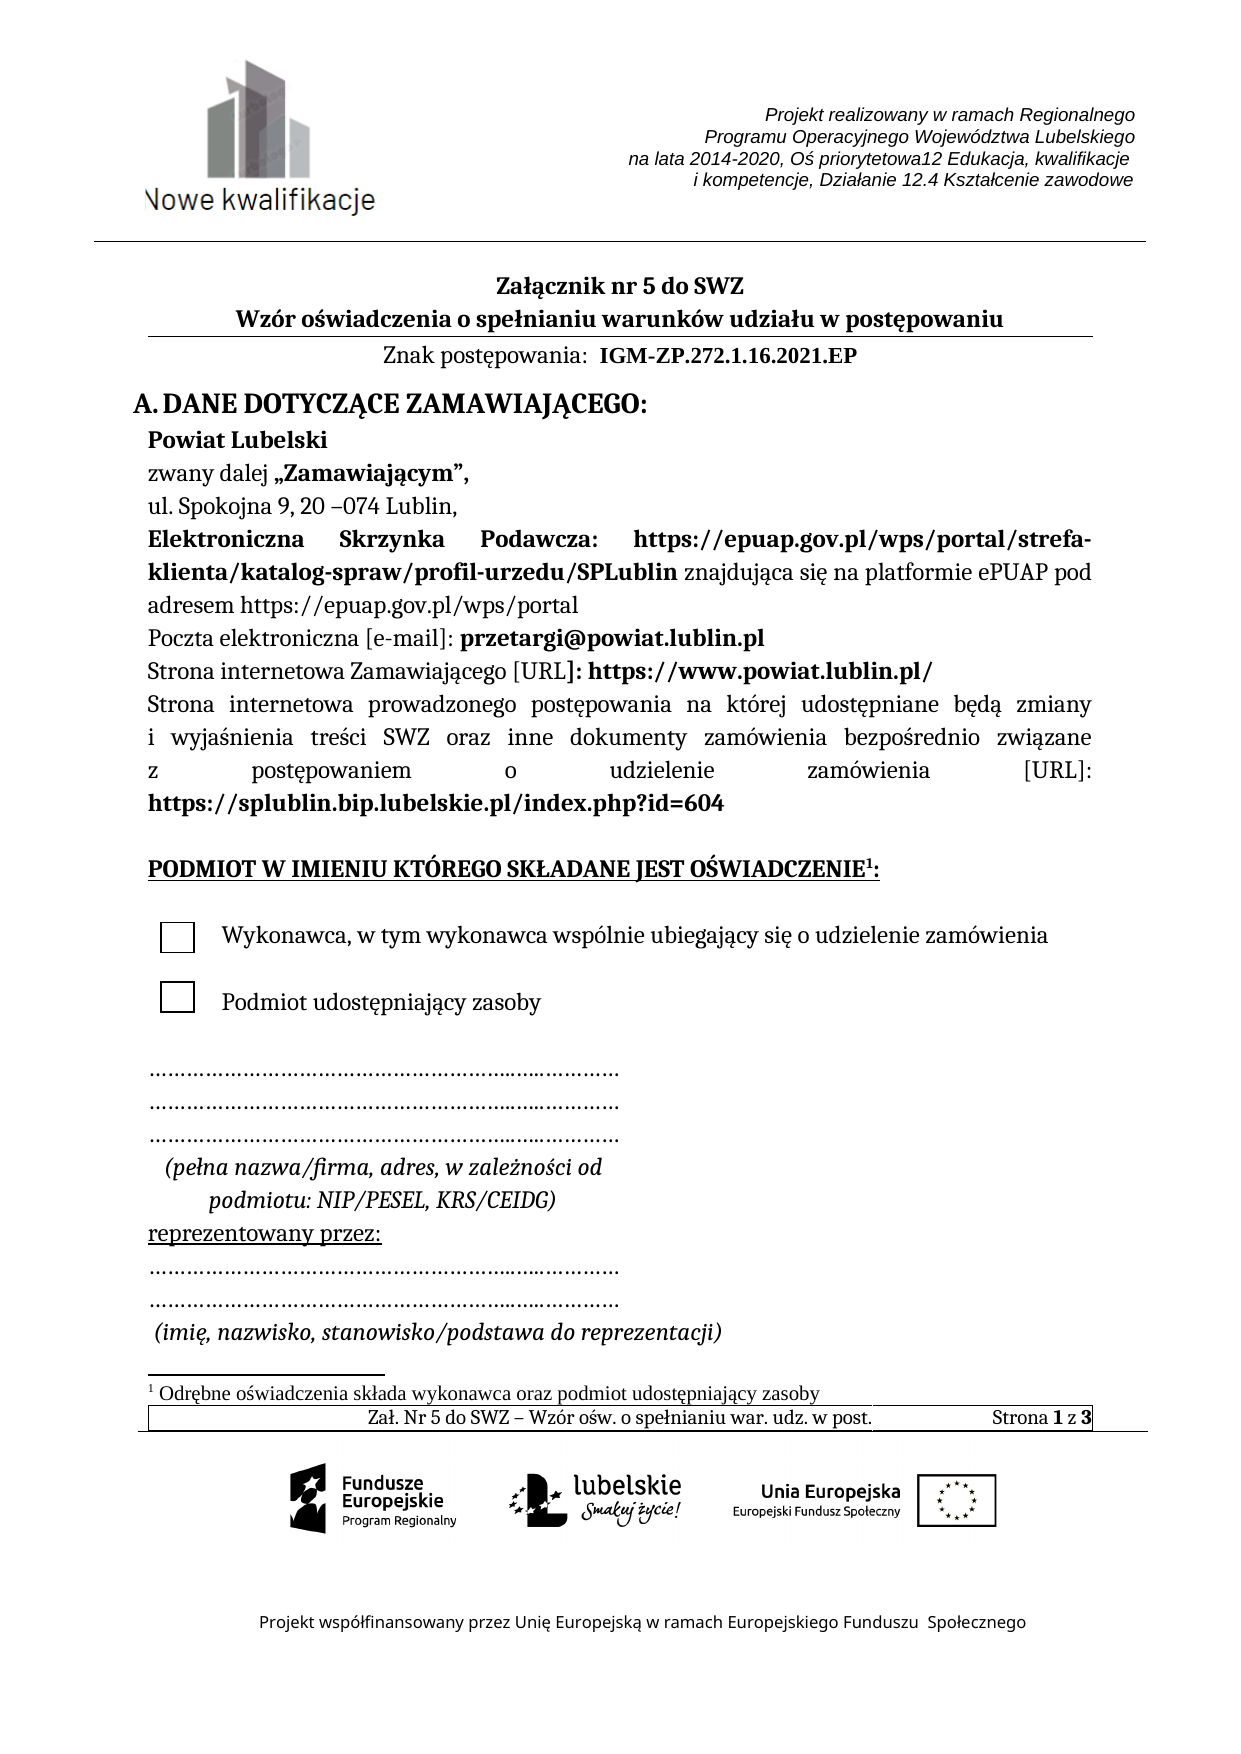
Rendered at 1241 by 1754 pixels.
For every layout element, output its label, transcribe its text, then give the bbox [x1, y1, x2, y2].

text Podmiot udostępniający zasoby [148, 987, 1093, 1016]
text Wykonawca, w tym wykonawca wspólnie ubiegający się o udzielenie zamówienia [148, 921, 1093, 950]
text …………………………………………………..…..………… [148, 1087, 651, 1115]
text …………………………………………………..…..………… [148, 1119, 651, 1148]
picture [271, 1437, 1015, 1558]
text zwany dalej „Zamawiającym”, [148, 459, 1093, 488]
list DANE DOTYCZĄCE ZAMAWIAJĄCEGO: [133, 388, 1093, 421]
text Elektroniczna Skrzynka Podawcza: https://epuap.gov.pl/wps/portal/strefa-klienta/katalog-spraw/profil-urzedu/SPLublin znajdująca się na platformie ePUAP pod adresem https://epuap.gov.pl/wps/portal [148, 525, 1093, 620]
text …………………………………………………..…..………… [148, 1053, 651, 1082]
text Powiat Lubelski [148, 426, 1093, 455]
text PODMIOT W IMIENIU KTÓREGO SKŁADANE JEST OŚWIADCZENIE: [148, 855, 1093, 884]
text (imię, nazwisko, stanowisko/podstawa do reprezentacji) [148, 1318, 1093, 1346]
text Strona internetowa prowadzonego postępowania na której udostępniane będą zmiany i wyjaśnienia treści SWZ oraz inne dokumenty zamówienia bezpośrednio związane z postępowaniem o udzielenie zamówienia [URL]: https://splublin.bip.lubelskie.pl/index.php?id=604 [148, 690, 1093, 818]
text Strona internetowa Zamawiającego [URL]: https://www.powiat.lublin.pl/ [148, 657, 1093, 686]
text Poczta elektroniczna [e-mail]: przetargi@powiat.lublin.pl [148, 624, 1093, 653]
text reprezentowany przez: [148, 1219, 1093, 1247]
text (pełna nazwa/firma, adres, w zależności od podmiotu: NIP/PESEL, KRS/CEIDG) [148, 1153, 621, 1214]
text …………………………………………………..…..………… [148, 1252, 651, 1280]
text Znak postępowania: IGM-ZP.272.1.16.2021.EP [148, 341, 1093, 369]
text …………………………………………………..…..………… [148, 1285, 651, 1313]
text Załącznik nr 5 do SWZ [148, 272, 1093, 300]
text ul. Spokojna 9, 20 –074 Lublin, [148, 492, 1093, 521]
picture [145, 44, 423, 221]
text Wzór oświadczenia o spełnianiu warunków udziału w postępowaniu [148, 305, 1093, 336]
